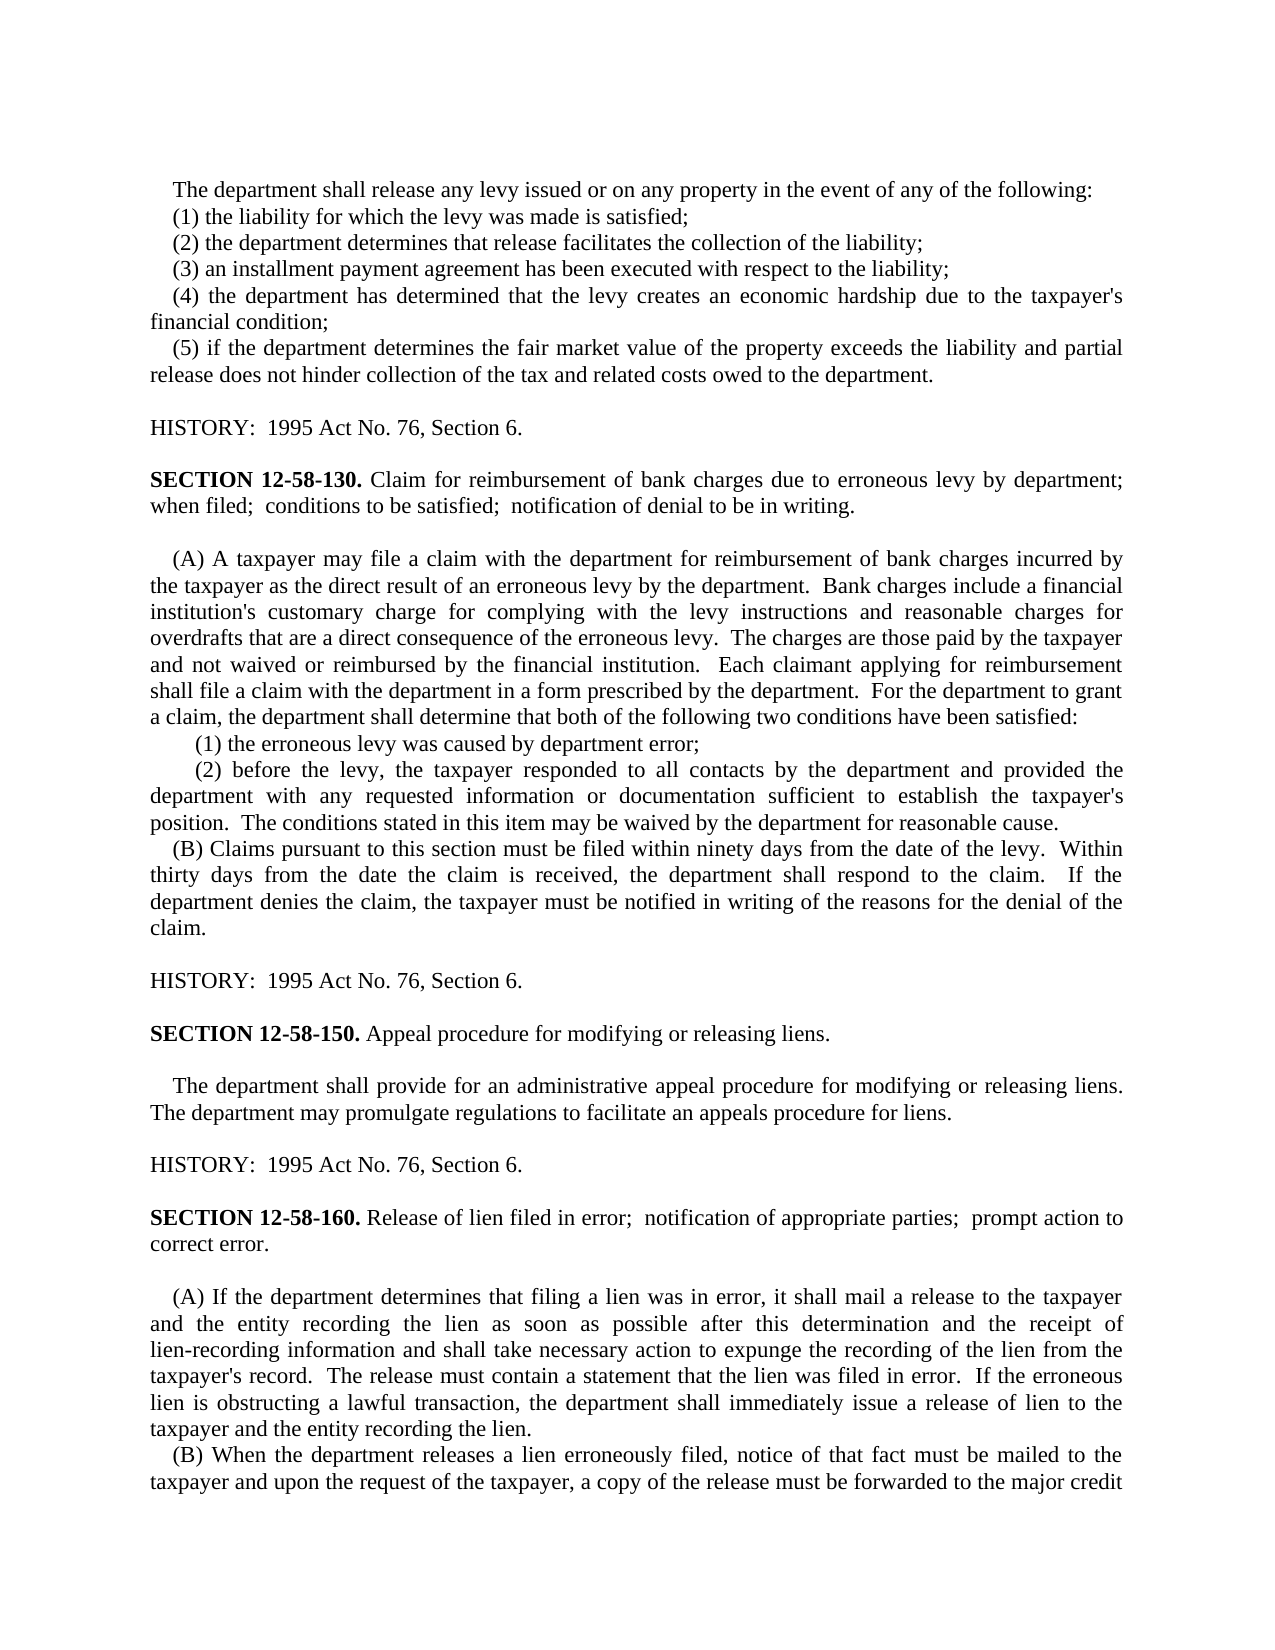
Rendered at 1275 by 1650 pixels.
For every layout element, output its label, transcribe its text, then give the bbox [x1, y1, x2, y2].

text (2) before the levy, the taxpayer responded to all contacts by the department and provided the department with any requested information or documentation sufficient to establish the taxpayer's position. The conditions stated in this item may be waived by the department for reasonable cause. [150, 756, 1125, 835]
text (1) the erroneous levy was caused by department error; [150, 730, 1125, 756]
text (4) the department has determined that the levy creates an economic hardship due to the taxpayer's financial condition; [150, 282, 1125, 334]
text (B) Claims pursuant to this section must be filed within ninety days from the date of the levy. Within thirty days from the date the claim is received, the department shall respond to the claim. If the department denies the claim, the taxpayer must be notified in writing of the reasons for the denial of the claim. [150, 835, 1125, 941]
text SECTION 12-58-160. Release of lien filed in error; notification of appropriate parties; prompt action to correct error. [150, 1204, 1125, 1257]
text (A) If the department determines that filing a lien was in error, it shall mail a release to the taxpayer and the entity recording the lien as soon as possible after this determination and the receipt of lien-recording information and shall take necessary action to expunge the recording of the lien from the taxpayer's record. The release must contain a statement that the lien was filed in error. If the erroneous lien is obstructing a lawful transaction, the department shall immediately issue a release of lien to the taxpayer and the entity recording the lien. [150, 1283, 1125, 1441]
text (2) the department determines that release facilitates the collection of the liability; [150, 229, 1125, 255]
text (A) A taxpayer may file a claim with the department for reimbursement of bank charges incurred by the taxpayer as the direct result of an erroneous levy by the department. Bank charges include a financial institution's customary charge for complying with the levy instructions and reasonable charges for overdrafts that are a direct consequence of the erroneous levy. The charges are those paid by the taxpayer and not waived or reimbursed by the financial institution. Each claimant applying for reimbursement shall file a claim with the department in a form prescribed by the department. For the department to grant a claim, the department shall determine that both of the following two conditions have been satisfied: [150, 545, 1125, 730]
text HISTORY: 1995 Act No. 76, Section 6. [150, 1151, 1125, 1178]
text SECTION 12-58-150. Appeal procedure for modifying or releasing liens. [150, 1020, 1125, 1046]
text (5) if the department determines the fair market value of the property exceeds the liability and partial release does not hinder collection of the tax and related costs owed to the department. [150, 334, 1125, 387]
text The department shall provide for an administrative appeal procedure for modifying or releasing liens. The department may promulgate regulations to facilitate an appeals procedure for liens. [150, 1072, 1125, 1125]
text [150, 1441, 1125, 1494]
text (1) the liability for which the levy was made is satisfied; [150, 203, 1125, 229]
text The department shall release any levy issued or on any property in the event of any of the following: [150, 176, 1125, 203]
text HISTORY: 1995 Act No. 76, Section 6. [150, 413, 1125, 440]
text SECTION 12-58-130. Claim for reimbursement of bank charges due to erroneous levy by department; when filed; conditions to be satisfied; notification of denial to be in writing. [150, 466, 1125, 519]
text (3) an installment payment agreement has been executed with respect to the liability; [150, 255, 1125, 282]
text HISTORY: 1995 Act No. 76, Section 6. [150, 967, 1125, 993]
